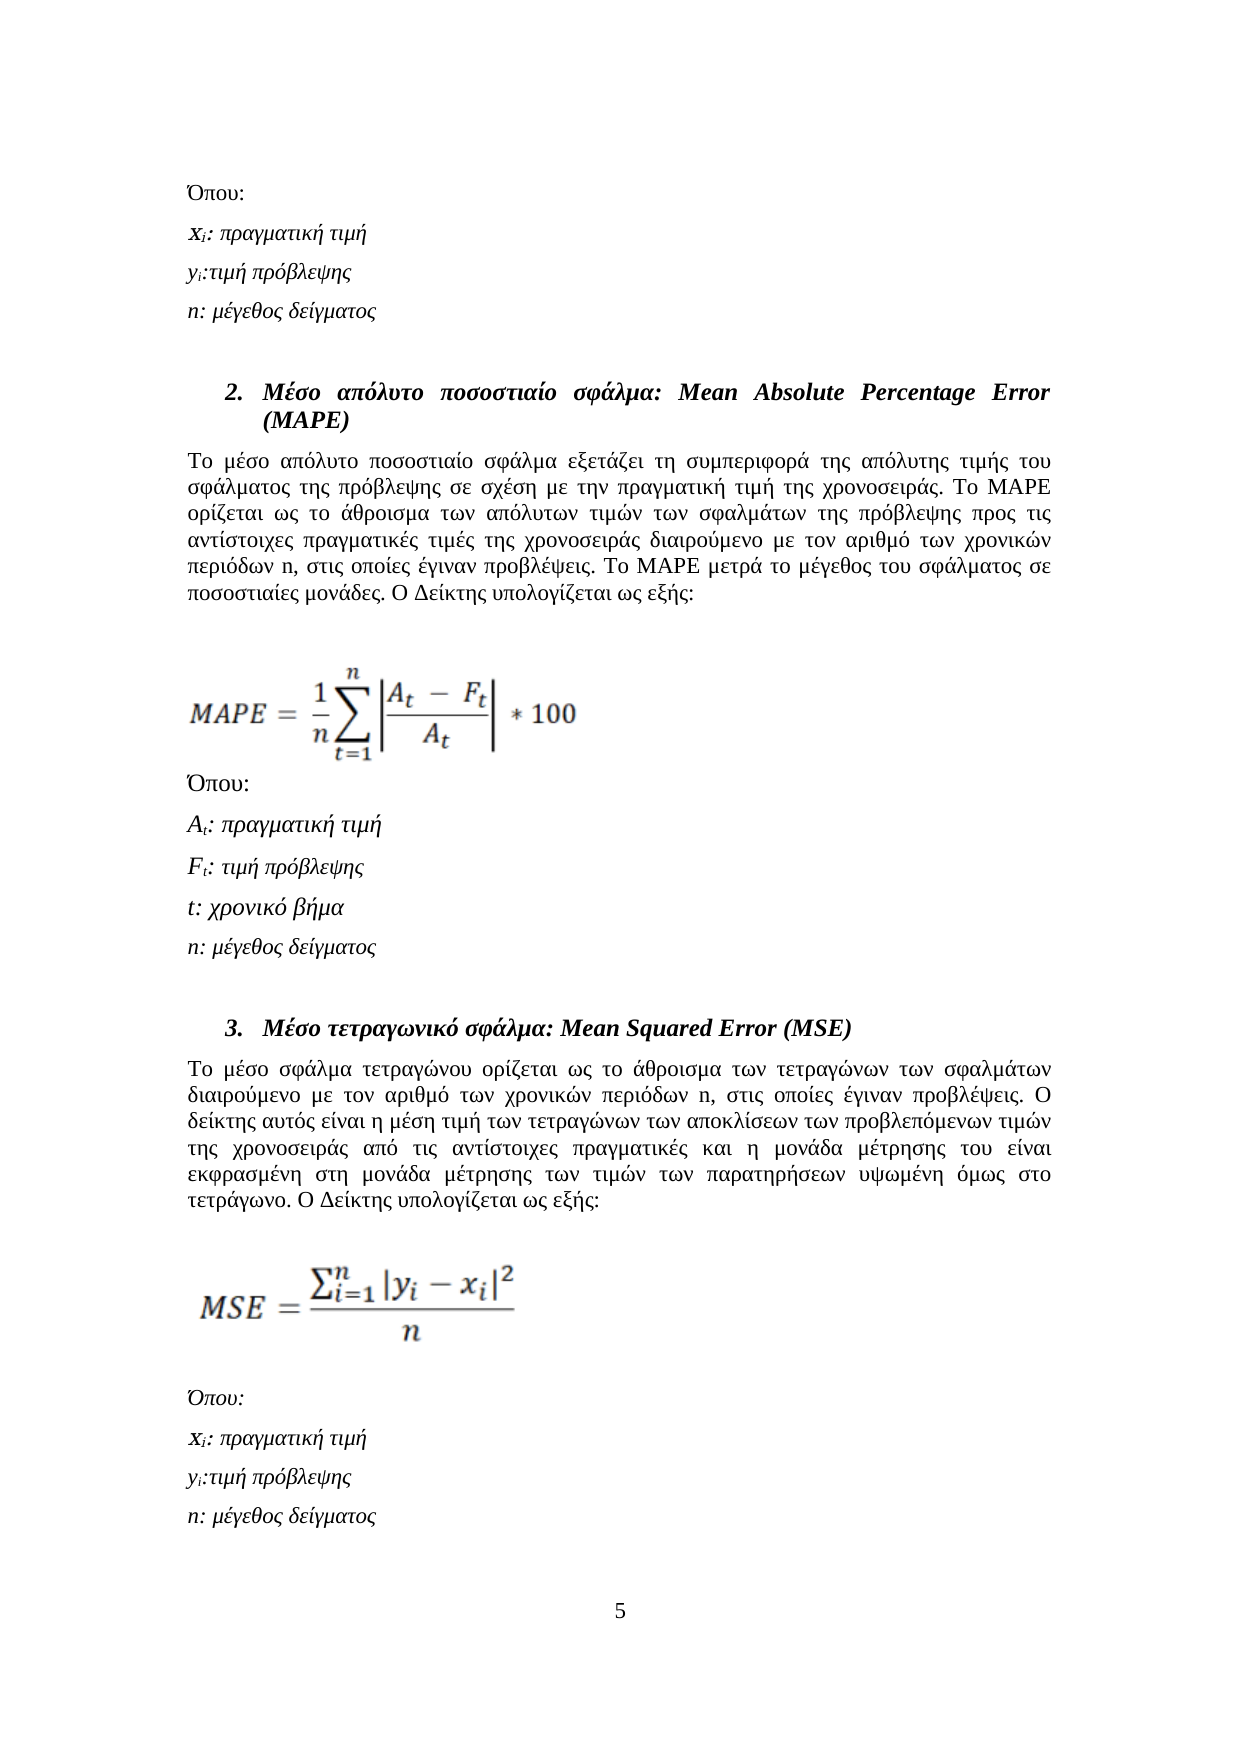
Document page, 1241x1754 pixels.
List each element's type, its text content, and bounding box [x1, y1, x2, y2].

text xi: πραγματική τιμή [187, 218, 1053, 245]
picture [187, 1253, 523, 1356]
text xi: πραγματική τιμή [187, 1423, 1053, 1451]
text yi:τιμή πρόβλεψης [187, 1463, 1053, 1490]
text n: μέγεθος δείγματος [187, 933, 1053, 959]
text Αt: πραγματική τιμή [187, 809, 1053, 838]
text Το μέσο σφάλμα τετραγώνου ορίζεται ως το άθροισμα των τετραγώνων των σφαλμάτων διαιρούμενο με τον αριθμό των χρονικών περιόδων n, στις οποίες έγιναν προβλέψεις. Ο δείκτης αυτός είναι η μέση τιμή των τετραγώνων των αποκλίσεων των προβλεπόμενων τιμών της χρονοσειράς από τις αντίστοιχες πραγματικές και η μονάδα μέτρησης του είναι εκφρασμένη στη μονάδα μέτρησης των τιμών των παρατηρήσεων υψωμένη όμως στο τετράγωνο. O Δείκτης υπολογίζεται ως εξής: [187, 1054, 1053, 1213]
text Ft: τιμή πρόβλεψης [187, 851, 1053, 879]
text n: μέγεθος δείγματος [187, 1502, 1053, 1528]
list Μέσο τετραγωνικό σφάλμα: Mean Squared Error (MSE) [225, 1013, 1053, 1042]
text Όπου: [187, 179, 1053, 205]
text Όπου: [187, 768, 1053, 797]
text yi:τιμή πρόβλεψης [187, 258, 1053, 284]
text Όπου: [187, 1384, 1053, 1411]
text Το μέσο απόλυτο ποσοστιαίο σφάλμα εξετάζει τη συμπεριφορά της απόλυτης τιμής του σφάλματος της πρόβλεψης σε σχέση με την πραγματική τιμή της χρονοσειράς. Το MAPE ορίζεται ως το άθροισμα των απόλυτων τιμών των σφαλμάτων της πρόβλεψης προς τις αντίστοιχες πραγματικές τιμές της χρονοσειράς διαιρούμενο με τον αριθμό των χρονικών περιόδων n, στις οποίες έγιναν προβλέψεις. Το ΜΑΡΕ μετρά το μέγεθος του σφάλματος σε ποσοστιαίες μονάδες. O Δείκτης υπολογίζεται ως εξής: [187, 447, 1053, 605]
list Μέσο απόλυτο ποσοστιαίο σφάλμα: Mean Absolute Percentage Error (MAPE) [225, 377, 1053, 434]
text n: μέγεθος δείγματος [187, 297, 1053, 323]
picture [187, 646, 582, 769]
text t: χρονικό βήμα [187, 892, 1053, 921]
